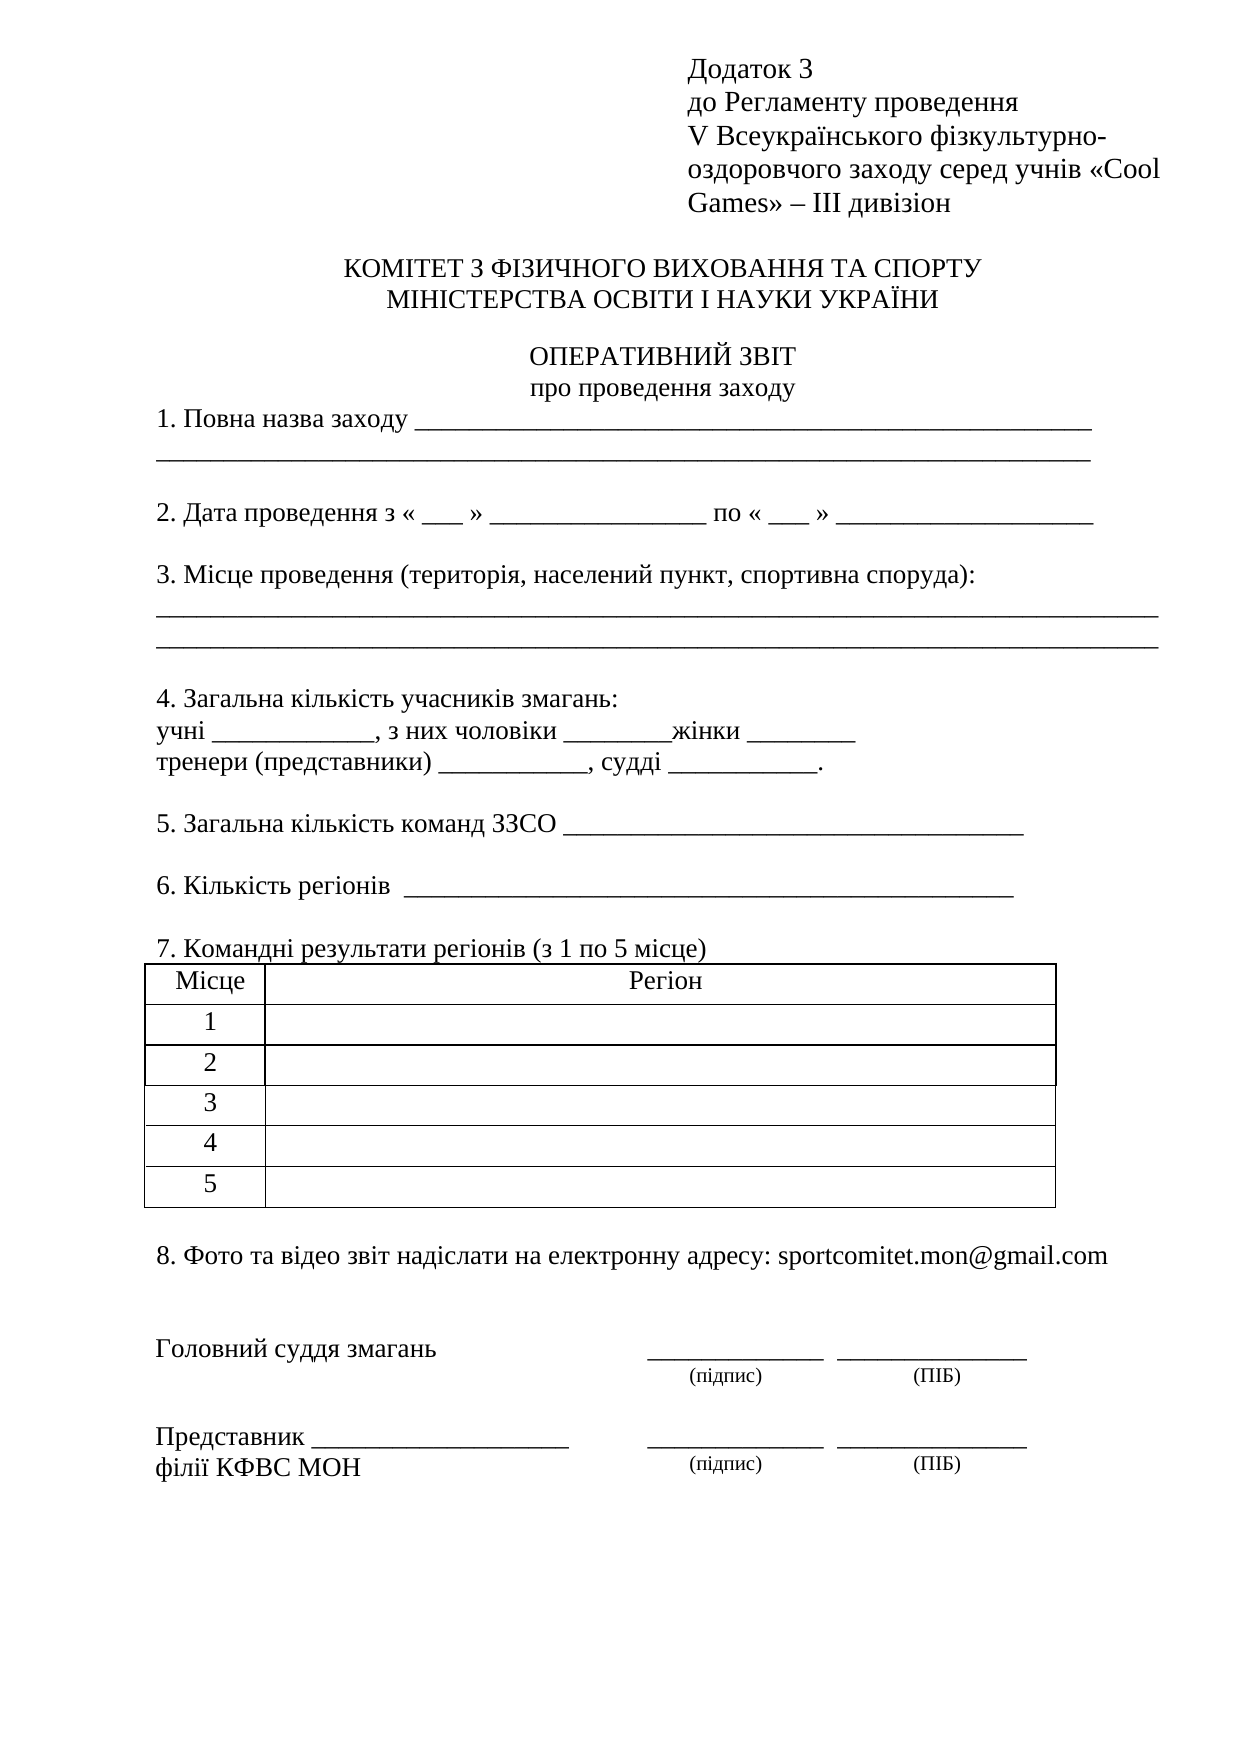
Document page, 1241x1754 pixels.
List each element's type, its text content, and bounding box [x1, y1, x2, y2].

table_header Місце [146, 965, 264, 1003]
text ____________________________________________________________________________________________________________________________________________________ [156, 589, 1169, 651]
table_cell [266, 1005, 1055, 1044]
text ОПЕРАТИВНИЙ ЗВІТ [156, 340, 1169, 371]
table_cell 5 [145, 1167, 265, 1207]
text МІНІСТЕРСТВА ОСВІТИ І НАУКИ УКРАЇНИ [156, 283, 1169, 314]
text 1. Повна назва заходу __________________________________________________ [156, 402, 1169, 433]
table_cell 1 [146, 1005, 264, 1044]
table_header Регіон [266, 965, 1055, 1003]
text про проведення заходу [156, 371, 1169, 402]
text тренери (представники) ___________, судді ___________. [156, 745, 1169, 776]
text 4. Загальна кількість учасників змагань: [156, 683, 1169, 714]
text учні ____________, з них чоловіки ________жінки ________ [156, 714, 1169, 745]
table_cell [266, 1086, 1055, 1125]
table_header _____________ ______________ (підпис) (ПІБ) [637, 1270, 1070, 1389]
table_cell [266, 1046, 1055, 1085]
table_cell Представник ___________________ філії КФВС МОН [145, 1389, 637, 1507]
table_header Головний суддя змагань [145, 1270, 637, 1389]
text 3. Місце проведення (територія, населений пункт, спортивна споруда): [156, 558, 1169, 589]
table_cell _____________ ______________ (підпис) (ПІБ) [637, 1389, 1070, 1507]
text 6. Кількість регіонів _____________________________________________ [156, 869, 1169, 901]
text V Всеукраїнського фізкультурно-оздоровчого заходу серед учнів «Cool Games» – ІІІ дивізіон [687, 118, 1169, 219]
table_cell 3 [145, 1086, 265, 1125]
text 2. Дата проведення з « ___ » ________________ по « ___ » ___________________ [156, 496, 1169, 527]
text 5. Загальна кількість команд ЗЗСО __________________________________ [156, 807, 1169, 838]
table_cell [266, 1126, 1055, 1166]
text до Регламенту проведення [687, 84, 1169, 118]
text _____________________________________________________________________ [156, 433, 1169, 464]
table_cell 4 [145, 1126, 265, 1166]
text 8. Фото та відео звіт надіслати на електронну адресу: sportcomitet.mon@gmail.com [156, 1239, 1169, 1270]
text КОМІТЕТ З ФІЗИЧНОГО ВИХОВАННЯ ТА СПОРТУ [156, 252, 1169, 283]
text Додаток 3 [687, 51, 1169, 84]
table_cell 2 [146, 1046, 264, 1085]
table_cell [266, 1167, 1055, 1207]
text 7. Командні результати регіонів (з 1 по 5 місце) [156, 932, 1169, 963]
